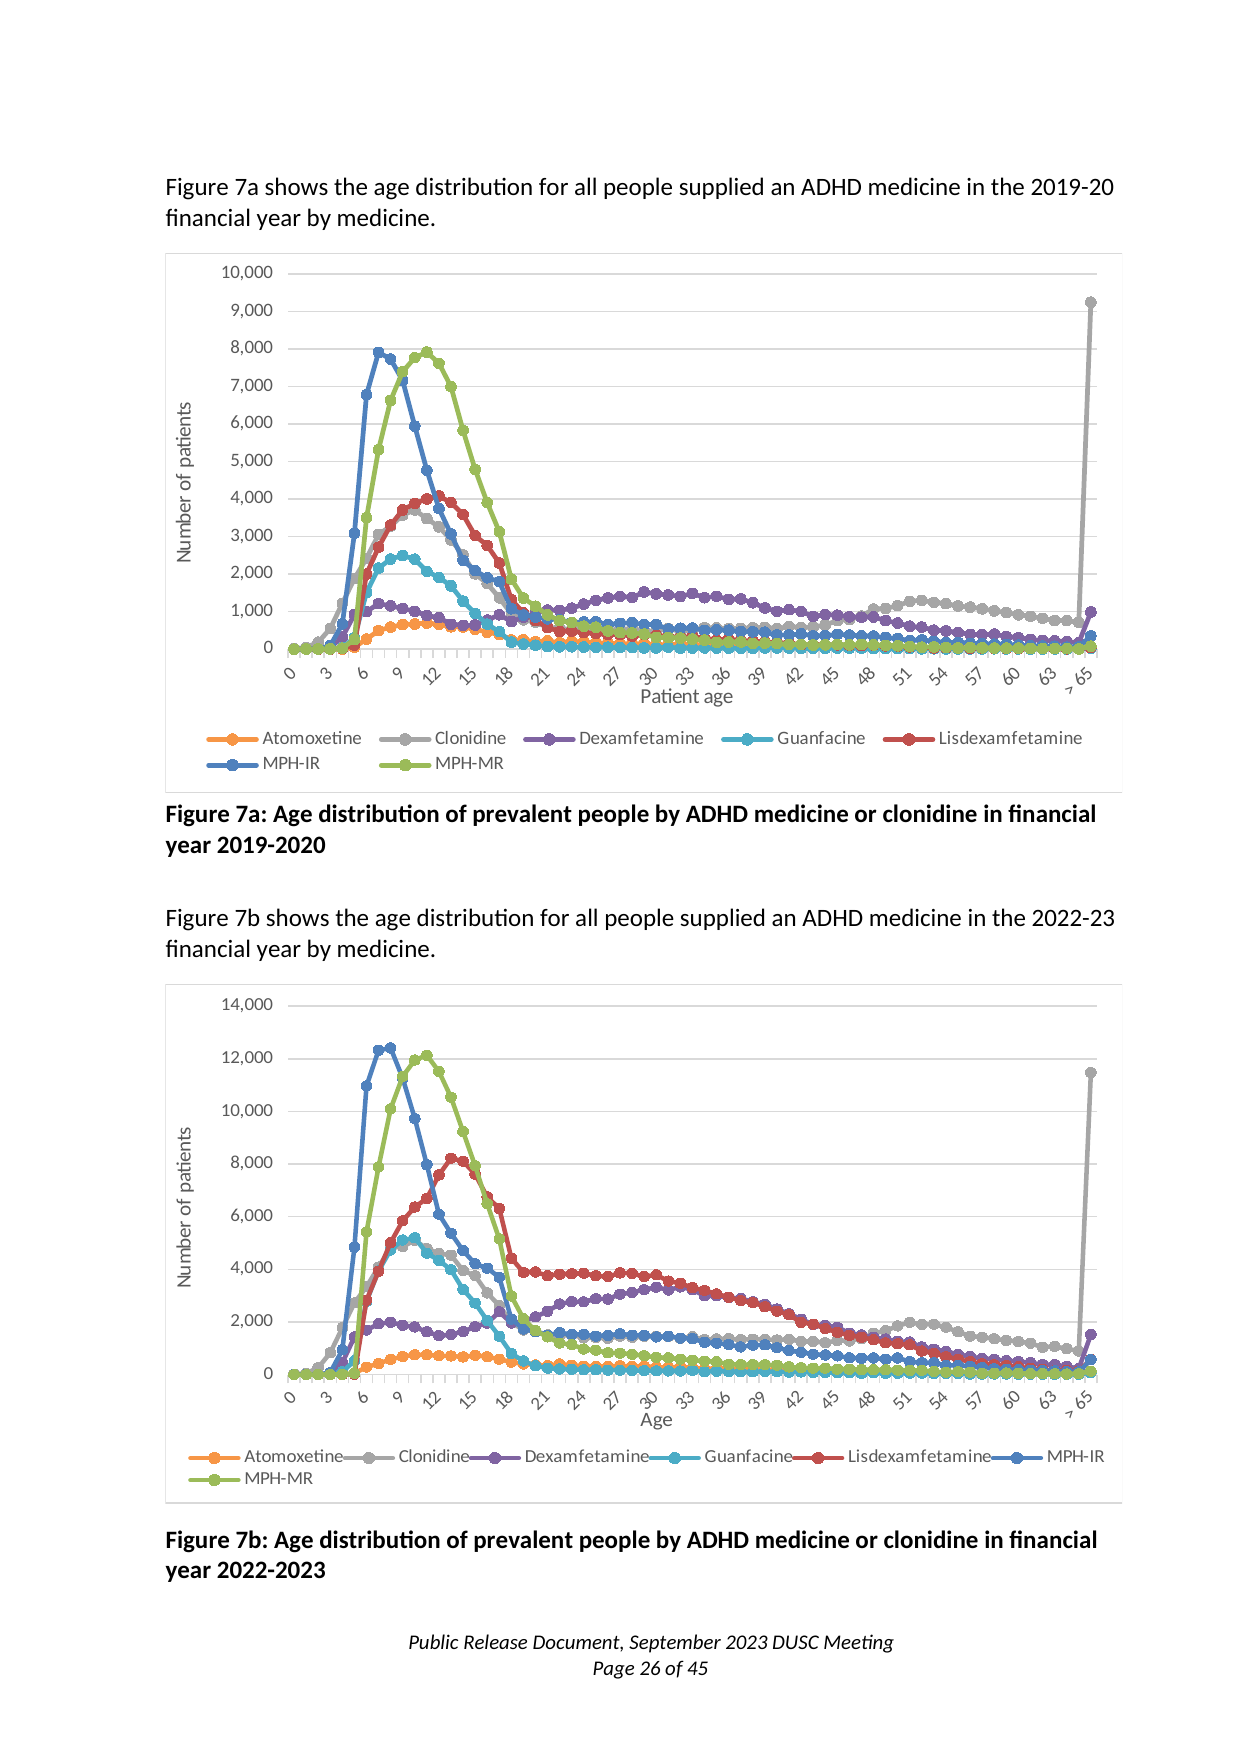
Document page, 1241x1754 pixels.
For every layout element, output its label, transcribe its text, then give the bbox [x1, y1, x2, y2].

title Figure 7b: Age distribution of prevalent people by ADHD medicine or clonidine in financial year 2022-2023 [165, 1524, 1137, 1585]
text Figure 7a shows the age distribution for all people supplied an ADHD medicine in the 2019-20 financial year by medicine. [165, 171, 1137, 232]
text Figure 7b shows the age distribution for all people supplied an ADHD medicine in the 2022-23 financial year by medicine. [165, 902, 1155, 963]
title Figure 7a: Age distribution of prevalent people by ADHD medicine or clonidine in financial year 2019-2020 [165, 798, 1137, 859]
